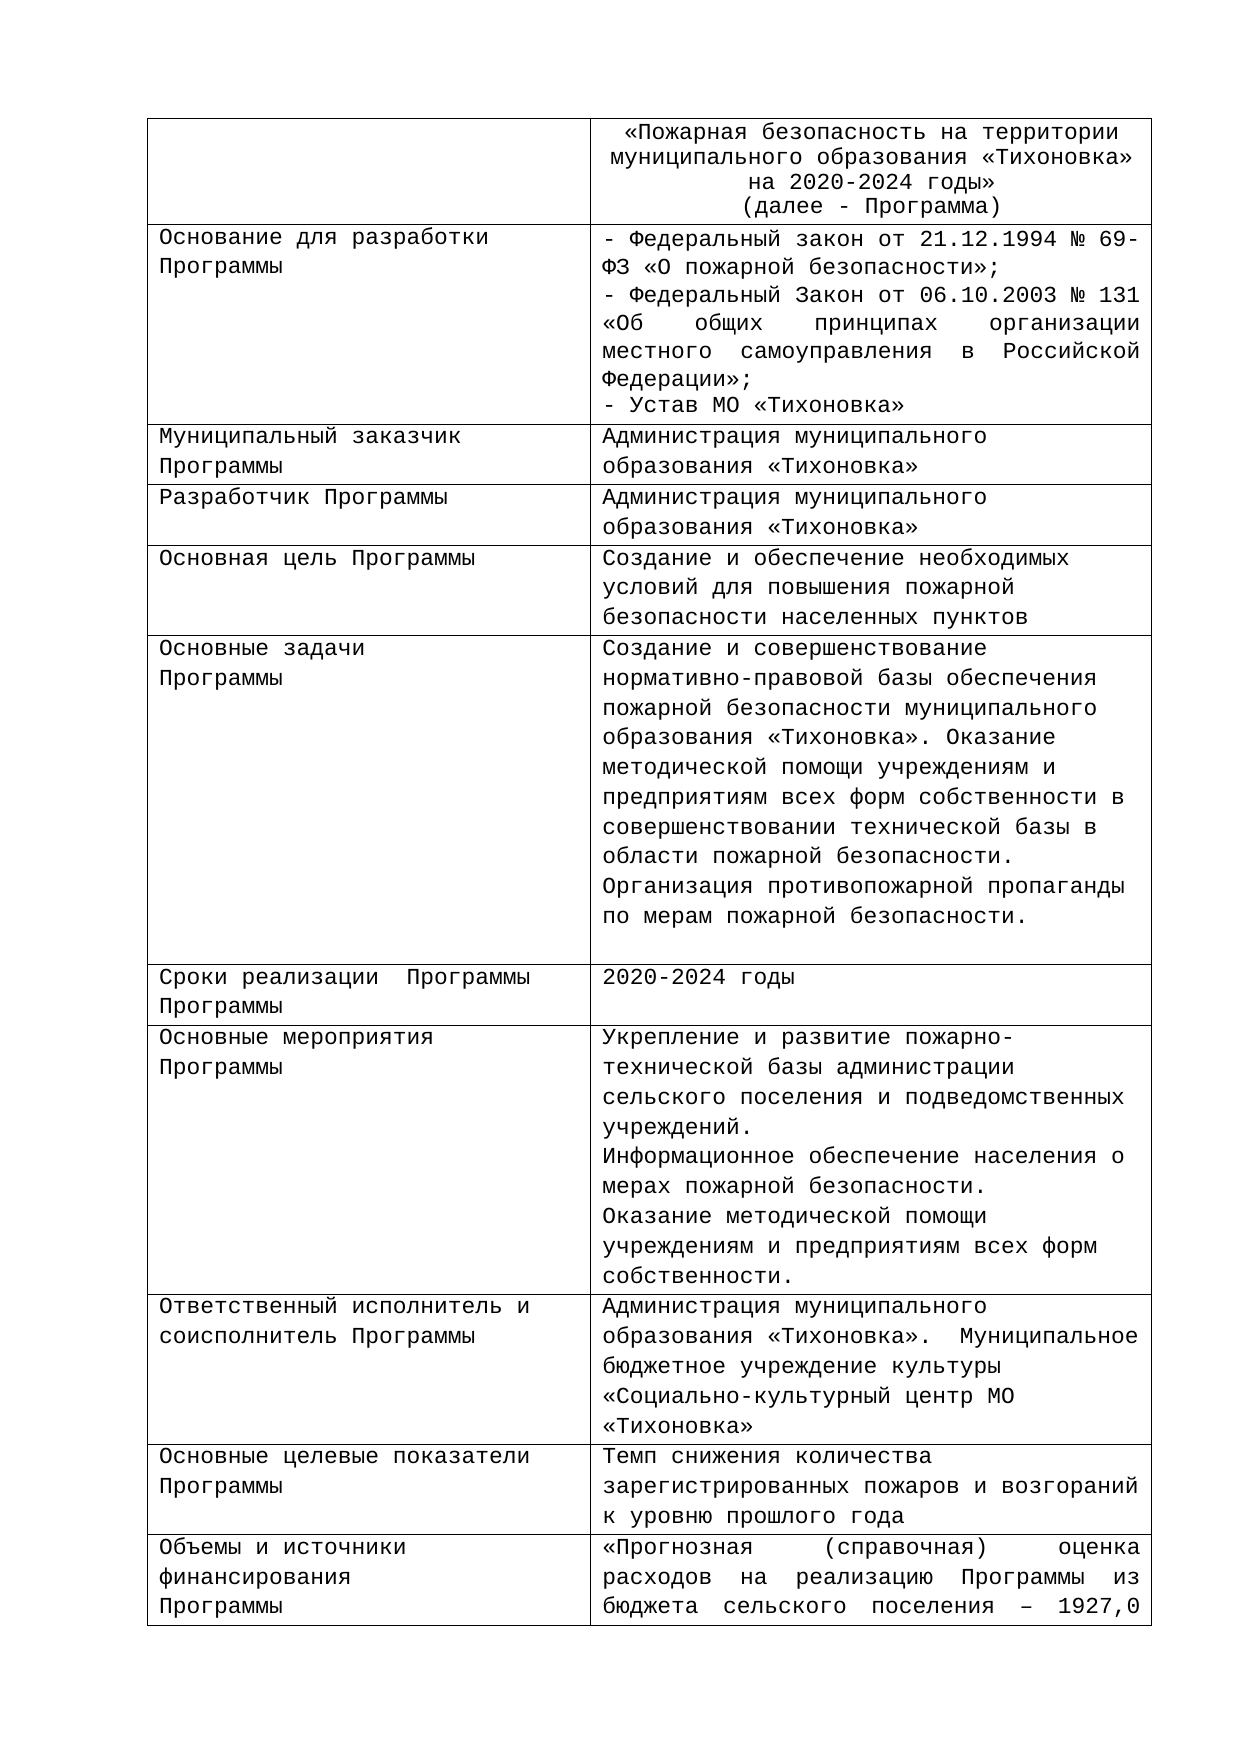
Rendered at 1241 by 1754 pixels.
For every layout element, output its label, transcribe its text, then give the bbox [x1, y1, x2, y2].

table_cell Темп снижения количества зарегистрированных пожаров и возгораний к уровню прошлого года [591, 1445, 1151, 1534]
table_cell Основная цель Программы [148, 546, 590, 635]
table_cell Основные целевые показатели Программы [148, 1445, 590, 1534]
table_cell Основание для разработки Программы [148, 225, 590, 423]
table_cell Создание и обеспечение необходимых условий для повышения пожарной безопасности населенных пунктов [591, 546, 1151, 635]
table_cell - Федеральный закон от 21.12.1994 № 69-ФЗ «О пожарной безопасности»; - Федеральный Закон от 06.10.2003 № 131 «Об общих принципах организации местного самоуправления в Российской Федерации»; - Устав МО «Тихоновка» [591, 225, 1151, 423]
table_cell Укрепление и развитие пожарно-технической базы администрации сельского поселения и подведомственных учреждений. Информационное обеспечение населения о мерах пожарной безопасности. Оказание методической помощи учреждениям и предприятиям всех форм собственности. [591, 1026, 1151, 1294]
table_cell Основные мероприятия Программы [148, 1026, 590, 1294]
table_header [148, 119, 590, 224]
table_cell Администрация муниципального образования «Тихоновка» [591, 425, 1151, 484]
table_cell Создание и совершенствование нормативно-правовой базы обеспечения пожарной безопасности муниципального образования «Тихоновка». Оказание методической помощи учреждениям и предприятиям всех форм собственности в совершенствовании технической базы в области пожарной безопасности. Организация противопожарной пропаганды по мерам пожарной безопасности. [591, 636, 1151, 964]
table_cell Администрация муниципального образования «Тихоновка» [591, 485, 1151, 545]
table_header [591, 119, 1151, 224]
table_cell Основные задачи Программы [148, 636, 590, 964]
table_cell 2020-2024 годы [591, 965, 1151, 1024]
table_cell Сроки реализации Программы Программы [148, 965, 590, 1024]
table_cell Ответственный исполнитель и соисполнитель Программы [148, 1295, 590, 1444]
table_cell Разработчик Программы [148, 485, 590, 545]
table_cell Муниципальный заказчик Программы [148, 425, 590, 484]
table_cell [591, 1535, 1151, 1624]
table_cell Администрация муниципального образования «Тихоновка». Муниципальное бюджетное учреждение культуры «Социально-культурный центр МО «Тихоновка» [591, 1295, 1151, 1444]
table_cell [148, 1535, 590, 1624]
